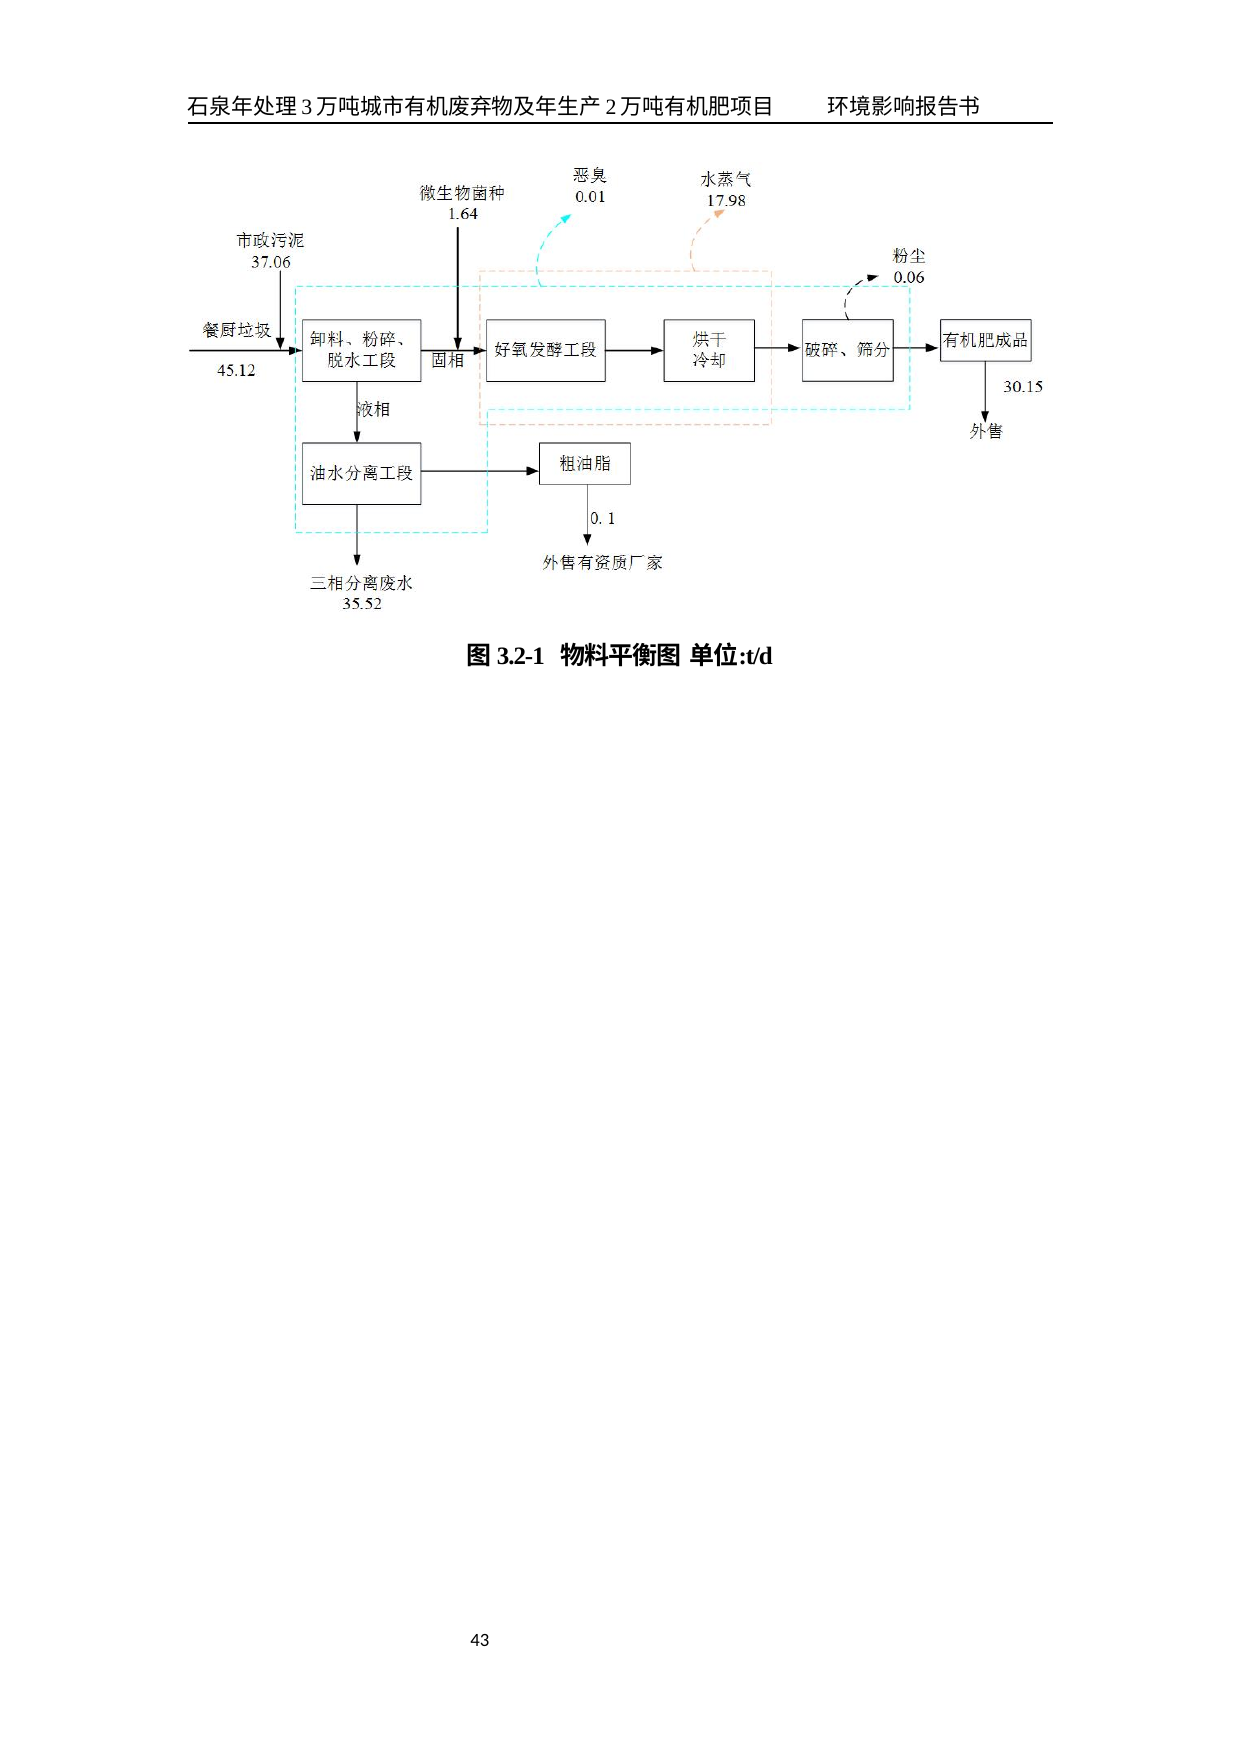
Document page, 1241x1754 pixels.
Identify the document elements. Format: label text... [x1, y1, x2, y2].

text 图3.2-1 物料平衡图 单位:t/d [187, 635, 1053, 671]
picture [188, 162, 1052, 622]
